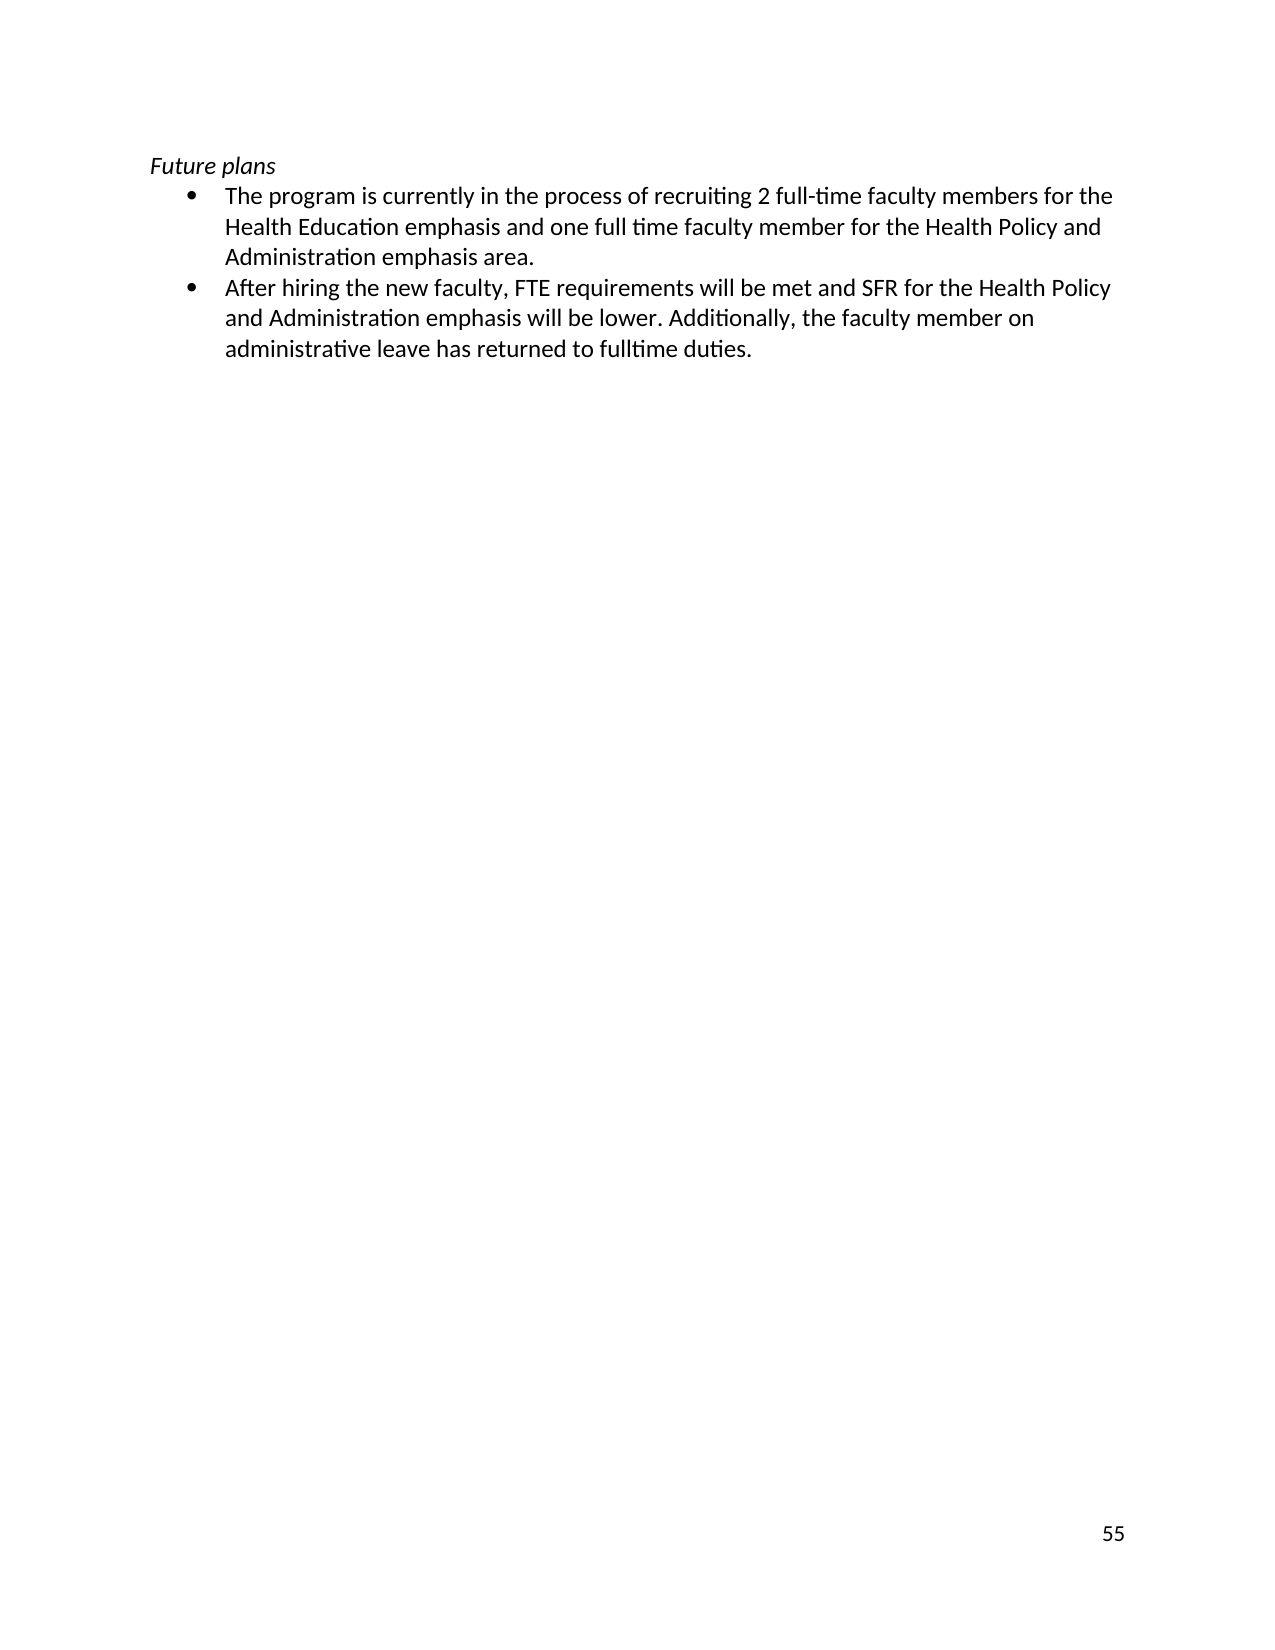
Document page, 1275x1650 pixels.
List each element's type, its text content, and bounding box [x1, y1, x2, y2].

list The program is currently in the process of recruiting 2 full-time faculty members for the Health Education emphasis and one full time faculty member for the Health Policy and Administration emphasis area. [187, 181, 1125, 272]
list After hiring the new faculty, FTE requirements will be met and SFR for the Health Policy and Administration emphasis will be lower. Additionally, the faculty member on administrative leave has returned to fulltime duties. [187, 272, 1125, 364]
text Future plans [150, 150, 1125, 181]
